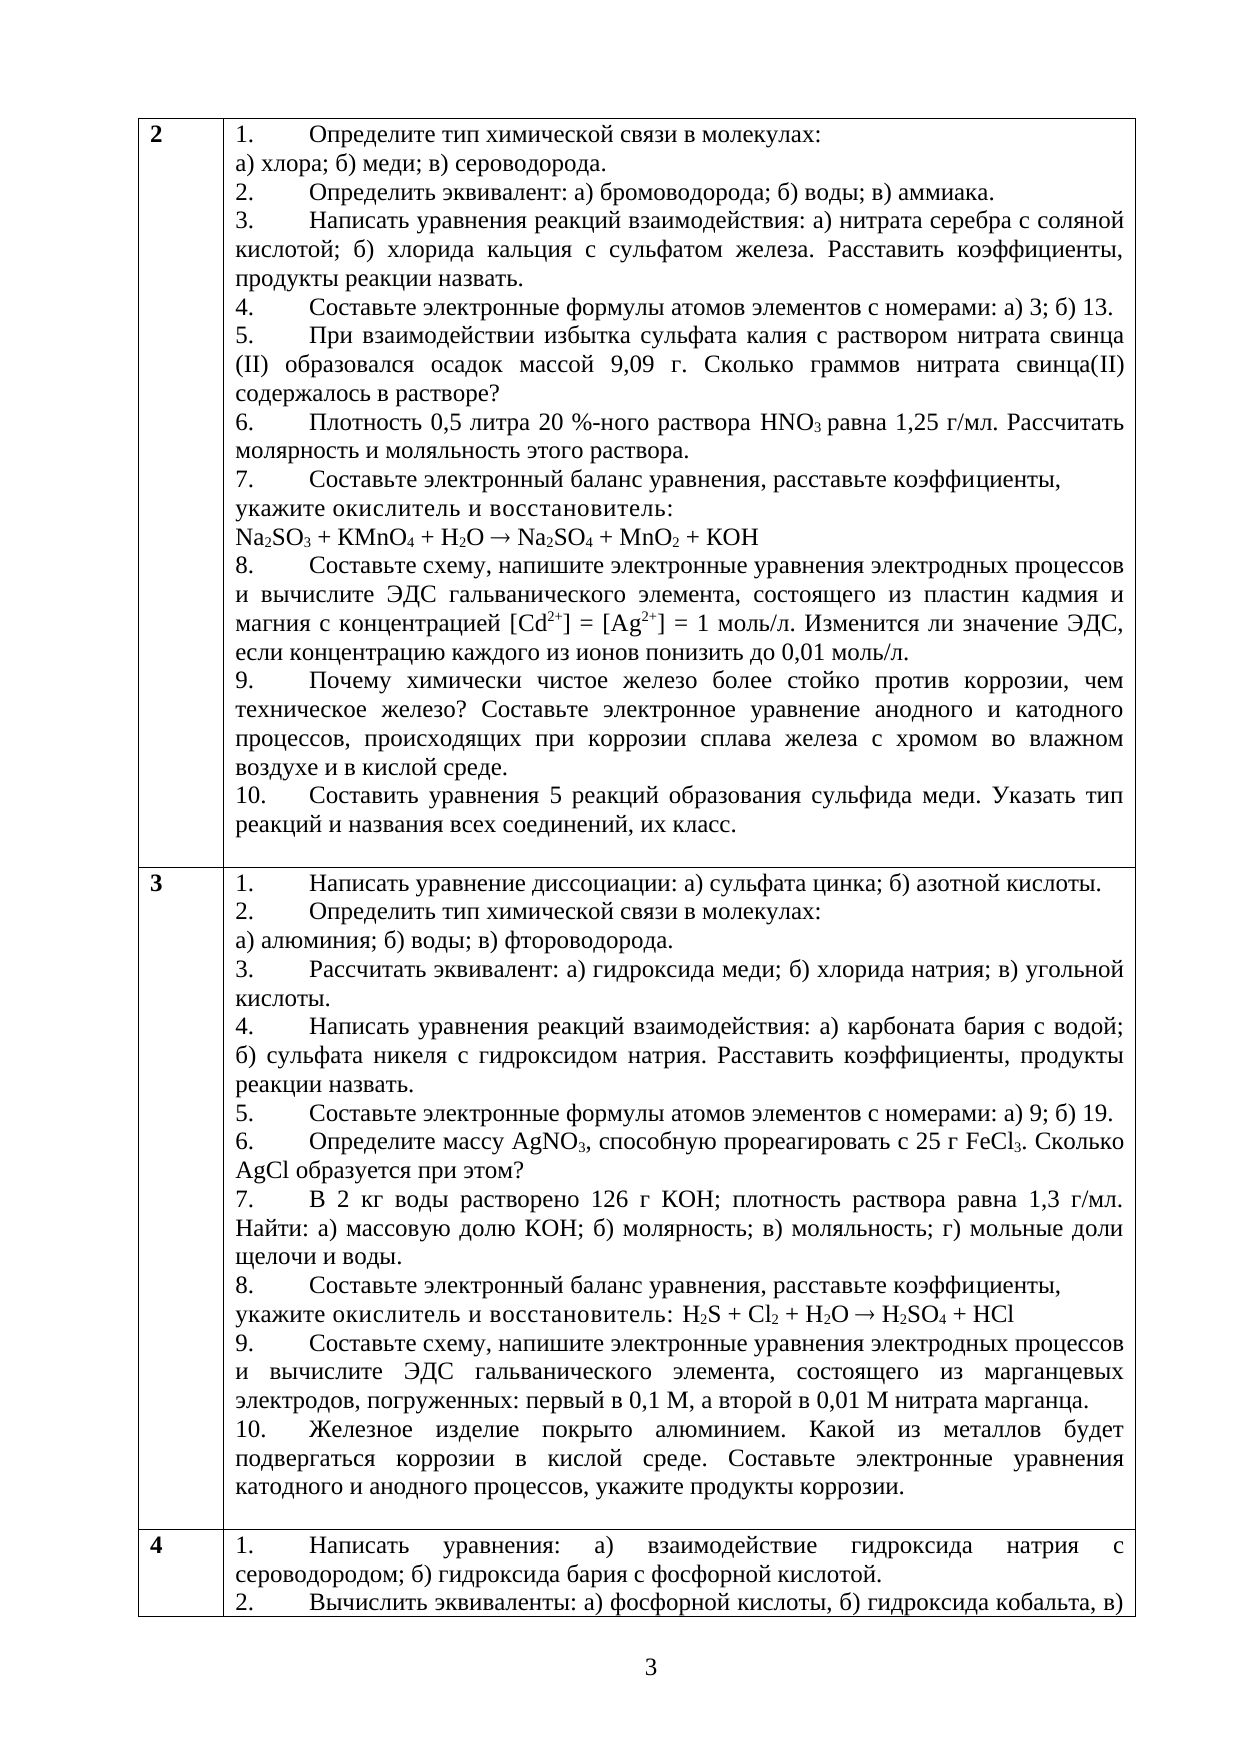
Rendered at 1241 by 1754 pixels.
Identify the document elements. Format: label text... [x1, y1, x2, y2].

table_cell 3 [139, 868, 223, 1529]
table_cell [224, 1530, 1135, 1616]
table_cell Определите тип химической связи в молекулах: а) хлора; б) меди; в) сероводорода. Определить эквивалент: а) бромоводорода; б) воды; в) аммиака. Написать уравнения реакций взаимодействия: а) нитрата серебра с соляной кислотой; б) хлорида кальция с сульфатом железа. Расставить коэффициенты, продукты реакции назвать. Составьте электронные формулы атомов элементов с номерами: а) 3; б) 13. При взаимодействии избытка сульфата калия с раствором нитрата свинца (II) образовался осадок массой . Сколько граммов нитрата свинца(II) содержалось в растворе? Плотность 0,5 литра 20 %-ного раствора HNO3 равна 1,25 г/мл. Рассчитать молярность и моляльность этого раствора. Составьте электронный баланс уравнения, расставьте коэффициенты, укажите окислитель и восстановитель: Na2SO3 + КМnО4 + Н2О Na2SO4 + МnО2 + КОН Составьте схему, напишите электронные уравнения электродных процессов и вычислите ЭДС гальванического элемента, состоящего из пластин кадмия и магния с концентрацией [Cd2+] = [Аg2+] = 1 моль/л. Изменится ли значение ЭДС, если концентрацию каждого из ионов понизить до 0,01 моль/л. Почему химически чистое железо более стойко против коррозии, чем техническое железо? Составьте электронное уравнение анодного и катодного процессов, происходящих при коррозии сплава железа с хромом во влажном воздухе и в кислой среде. Составить уравнения 5 реакций образования сульфида меди. Указать тип реакций и названия всех соединений, их класс. [224, 119, 1135, 867]
table_cell Написать уравнение диссоциации: а) сульфата цинка; б) азотной кислоты. Определить тип химической связи в молекулах: а) алюминия; б) воды; в) фтороводорода. Рассчитать эквивалент: а) гидроксида меди; б) хлорида натрия; в) угольной кислоты. Написать уравнения реакций взаимодействия: а) карбоната бария с водой; б) сульфата никеля с гидроксидом натрия. Расставить коэффициенты, продукты реакции назвать. Составьте электронные формулы атомов элементов с номерами: а) 9; б) 19. Определите массу AgNO3, способную прореагировать с 25 г FeCl3. Сколько AgCl образуется при этом? В 2 кг воды растворено 126 г КОН; плотность раствора равна 1,3 г/мл. Найти: а) массовую долю КОН; б) молярность; в) моляльность; г) мольные доли щелочи и воды. Составьте электронный баланс уравнения, расставьте коэффициенты, укажите окислитель и восстановитель: H2S + Cl2 + Н2О H2SO4 + HCl Составьте схему, напишите электронные уравнения электродных процессов и вычислите ЭДС гальванического элемента, состоящего из марганцевых электродов, погруженных: первый в 0,1 М, а второй в нитрата марганца. Железное изделие покрыто алюминием. Какой из металлов будет подвергаться коррозии в кислой среде. Составьте электронные уравнения катодного и анодного процессов, укажите продукты коррозии. [224, 868, 1135, 1529]
table_cell 4 [139, 1530, 223, 1616]
table_cell 2 [139, 119, 223, 867]
